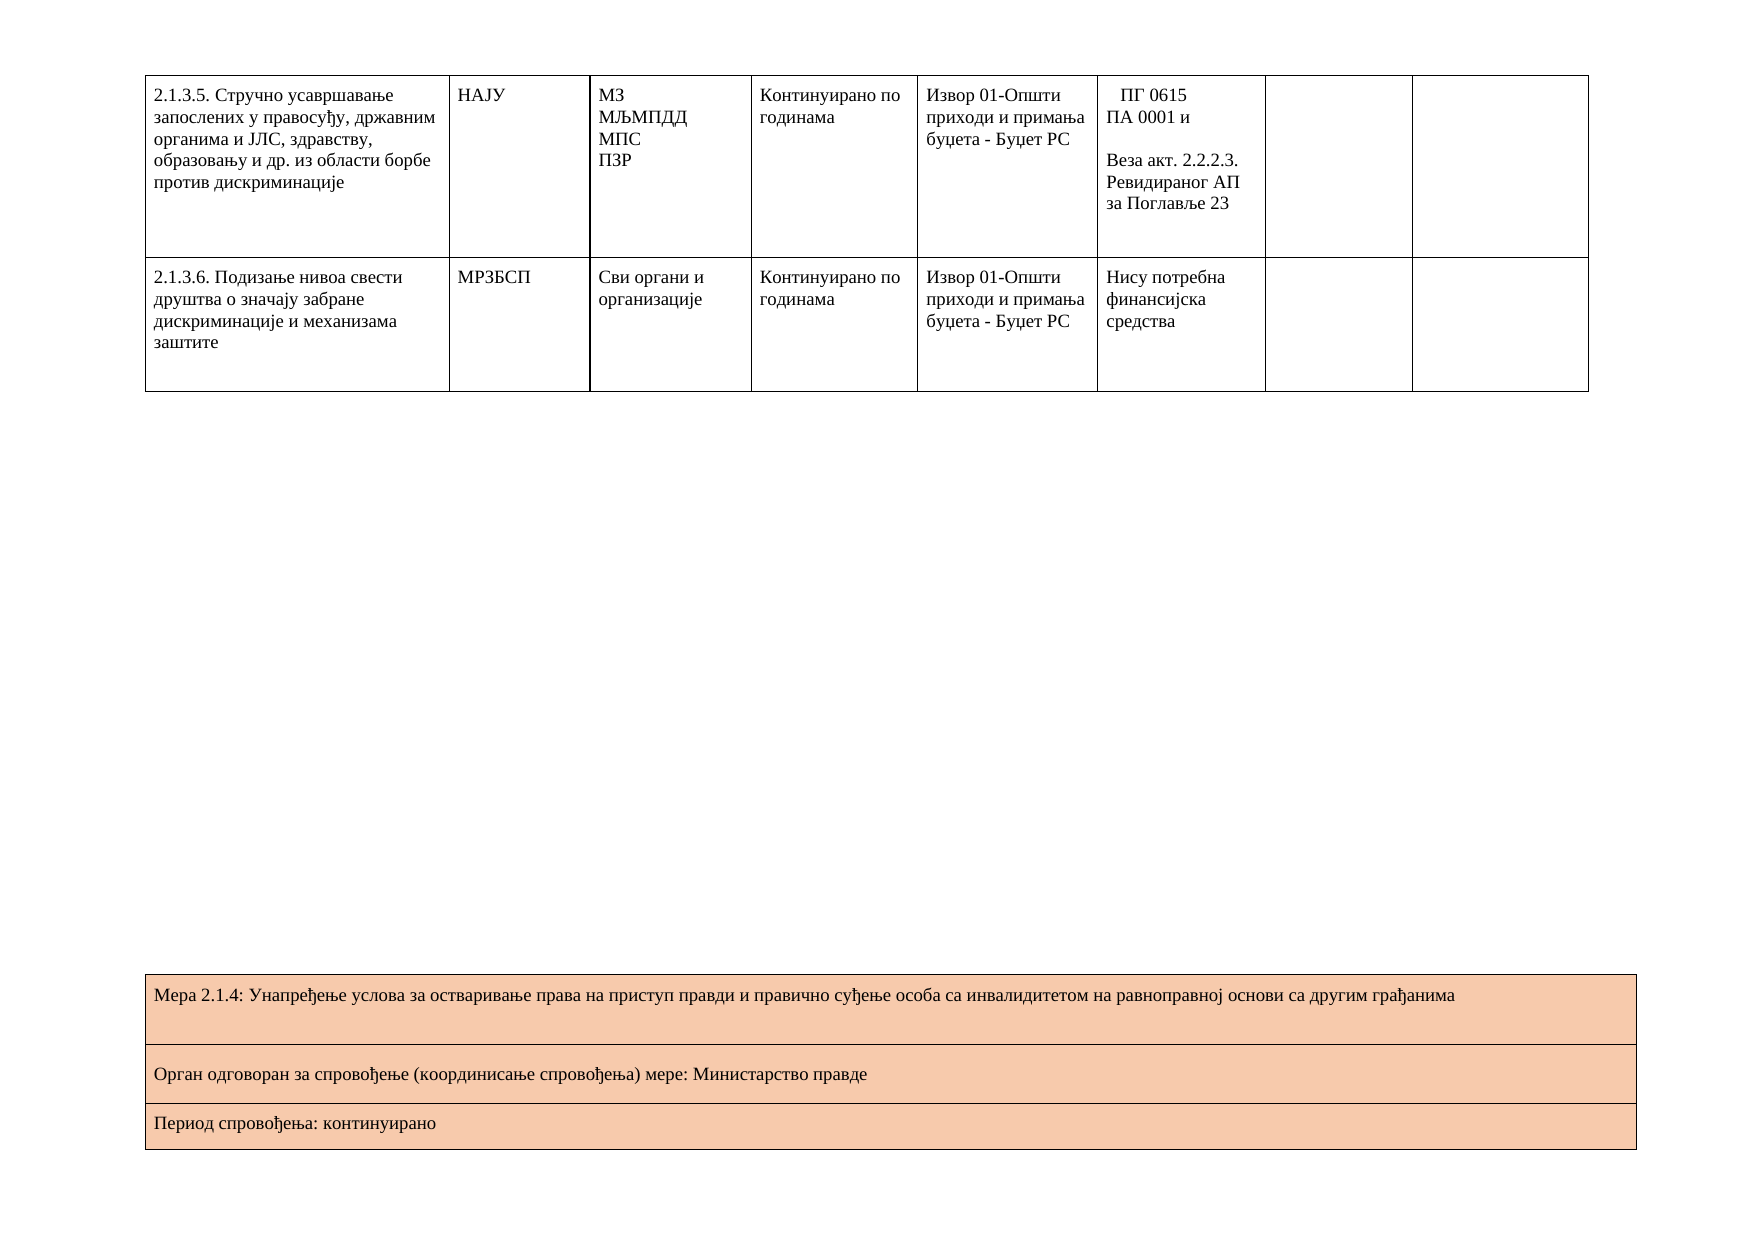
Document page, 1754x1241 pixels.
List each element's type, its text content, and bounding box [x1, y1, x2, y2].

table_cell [918, 76, 1097, 257]
table_cell НАЈУ [450, 76, 589, 257]
table_cell Континуирано по годинама [752, 258, 917, 391]
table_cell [752, 76, 917, 257]
table_cell Сви органи и организације [591, 258, 751, 391]
table_cell [1413, 76, 1588, 257]
table_cell 2.1.3.5. Стручно усавршавање запослених у правосуђу, државним органима и ЈЛС, здравству, образовању и др. из области борбе против дискриминације [146, 76, 449, 257]
table_cell Орган oдговоран за спровођење (координисање спровођења) мере: Министарство правде [146, 1045, 1636, 1103]
table_cell [1413, 258, 1588, 391]
table_cell Период спровођења: континуирано [146, 1104, 1636, 1149]
table_cell [1266, 76, 1412, 257]
table_cell ПГ 0615 ПА 0001 и Веза акт. 2.2.2.3. Ревидираног АП за Поглавље 23 [1098, 76, 1265, 257]
table_cell МЗ МЉМПДД МПС ПЗР [591, 76, 751, 257]
table_cell [1266, 258, 1412, 391]
table_header Мера 2.1.4: Унапређење услова за остваривање права на приступ правди и правично суђење особа са инвалидитетом на равноправној основи са другим грађанима [146, 975, 1636, 1044]
table_cell 2.1.3.6. Подизање нивоа свести друштва о значају забране дискриминације и механизама заштите [146, 258, 449, 391]
table_cell Нису потребна финансијска средства [1098, 258, 1265, 391]
table_cell МРЗБСП [450, 258, 589, 391]
table_cell Извор 01-Општи приходи и примања буџета - Буџет РС [918, 258, 1097, 391]
